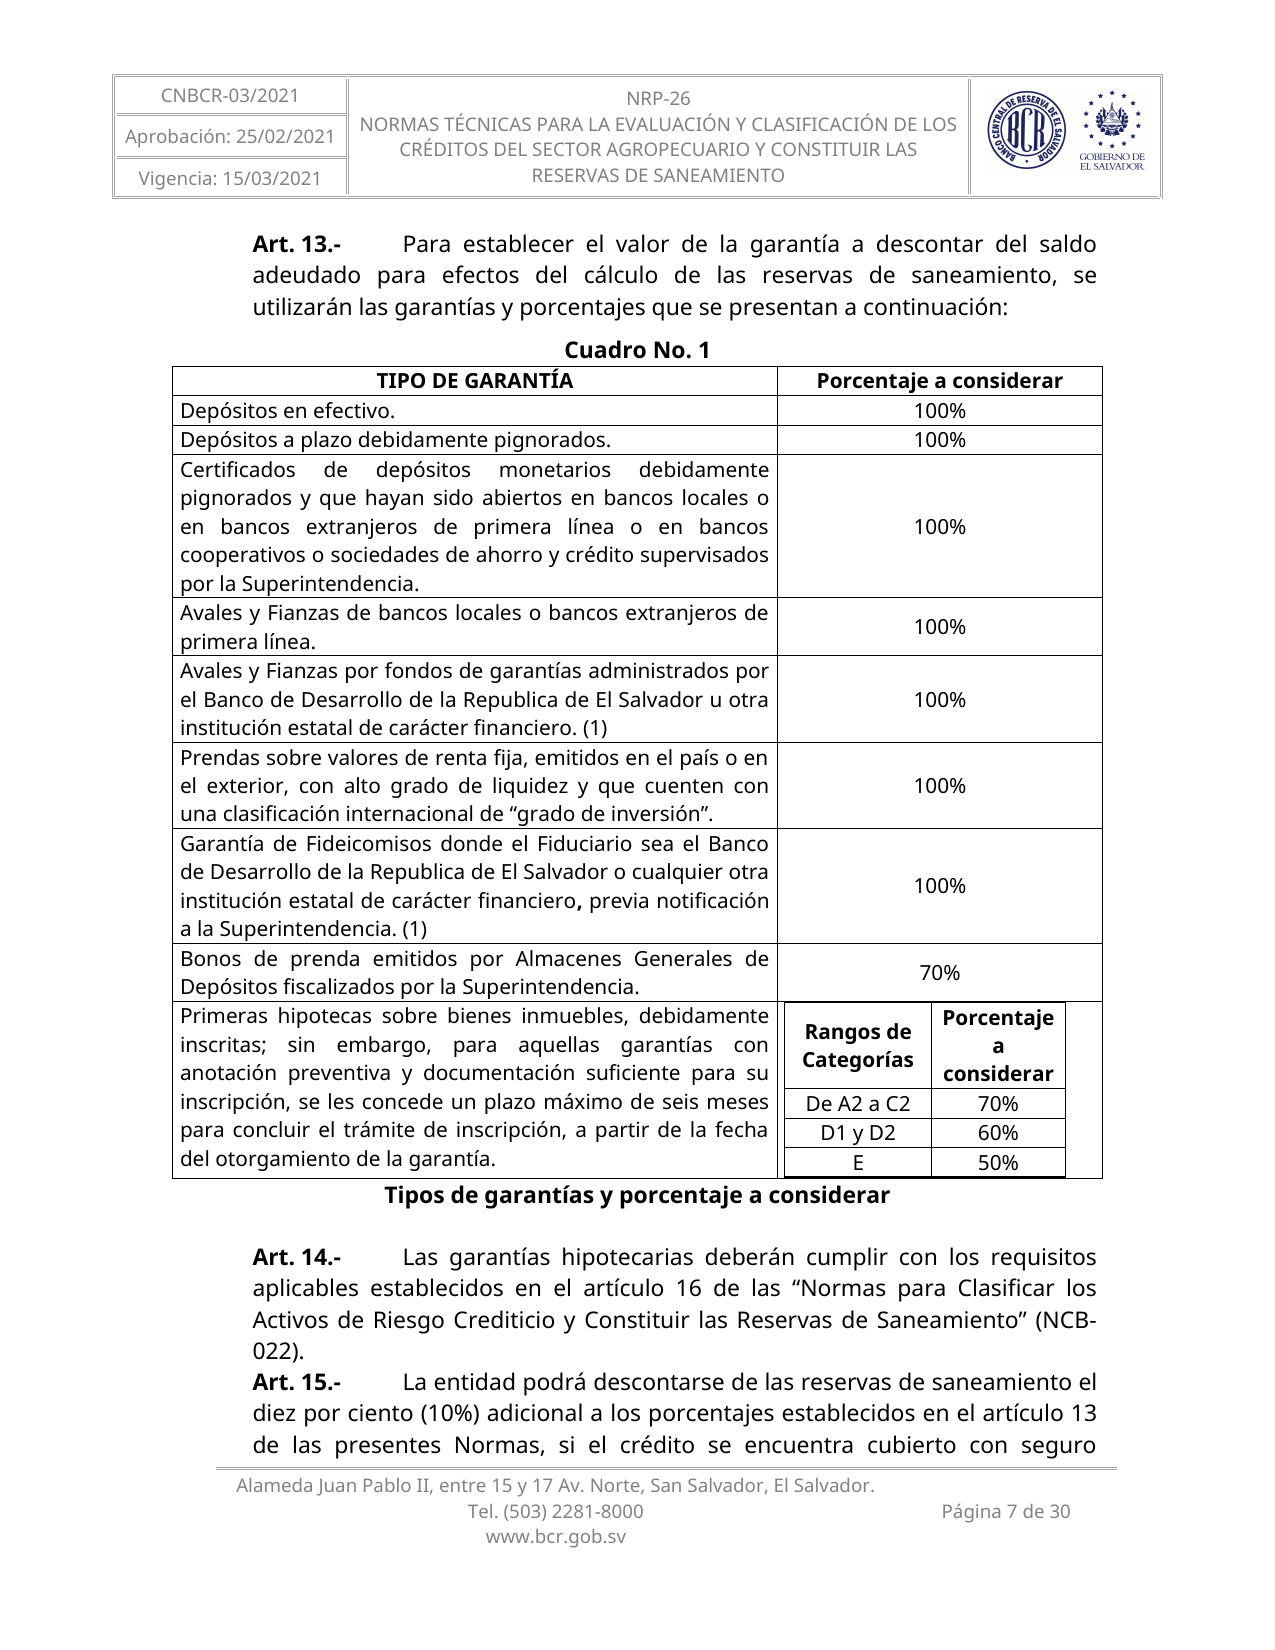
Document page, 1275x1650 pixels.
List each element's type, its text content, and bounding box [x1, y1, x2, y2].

table_cell 100% [778, 743, 1102, 828]
table_cell 100% [778, 396, 1102, 424]
list Las garantías hipotecarias deberán cumplir con los requisitos aplicables establecidos en el artículo 16 de las “Normas para Clasificar los Activos de Riesgo Crediticio y Constituir las Reservas de Saneamiento” (NCB-022). [252, 1241, 1098, 1366]
table_cell Bonos de prenda emitidos por Almacenes Generales de Depósitos fiscalizados por la Superintendencia. [173, 944, 777, 1001]
text Cuadro No. 1 [177, 334, 1098, 366]
table_cell 100% [778, 426, 1102, 454]
table_cell 100% [778, 656, 1102, 742]
text Tipos de garantías y porcentaje a considerar [177, 1179, 1098, 1210]
table_cell Avales y Fianzas de bancos locales o bancos extranjeros de primera línea. [173, 598, 777, 655]
table_cell [932, 1148, 1065, 1176]
table_cell [932, 1003, 1065, 1088]
table_cell Primeras hipotecas sobre bienes inmuebles, debidamente inscritas; sin embargo, para aquellas garantías con anotación preventiva y documentación suficiente para su inscripción, se les concede un plazo máximo de seis meses para concluir el trámite de inscripción, a partir de la fecha del otorgamiento de la garantía. [173, 1002, 777, 1178]
table_cell [785, 1119, 931, 1147]
table_header TIPO DE GARANTÍA [173, 367, 777, 395]
table_cell Depósitos a plazo debidamente pignorados. [173, 426, 777, 454]
table_cell Garantía de Fideicomisos donde el Fiduciario sea el Banco de Desarrollo de la Republica de El Salvador o cualquier otra institución estatal de carácter financiero, previa notificación a la Superintendencia. (1) [173, 829, 777, 943]
table_cell Depósitos en efectivo. [173, 396, 777, 424]
table_cell [932, 1089, 1065, 1118]
table_cell 100% [778, 455, 1102, 597]
table_cell 70% [778, 944, 1102, 1001]
table_cell Prendas sobre valores de renta fija, emitidos en el país o en el exterior, con alto grado de liquidez y que cuenten con una clasificación internacional de “grado de inversión”. [173, 743, 777, 828]
table_cell [785, 1148, 931, 1176]
table_header Porcentaje a considerar [778, 367, 1102, 395]
table_cell 100% [778, 598, 1102, 655]
table_cell 100% [778, 829, 1102, 943]
table_cell Certificados de depósitos monetarios debidamente pignorados y que hayan sido abiertos en bancos locales o en bancos extranjeros de primera línea o en bancos cooperativos o sociedades de ahorro y crédito supervisados por la Superintendencia. [173, 455, 777, 597]
table_cell [778, 1002, 784, 1178]
list Para establecer el valor de la garantía a descontar del saldo adeudado para efectos del cálculo de las reservas de saneamiento, se utilizarán las garantías y porcentajes que se presentan a continuación: [252, 228, 1098, 322]
picture [982, 88, 1148, 172]
table_cell [785, 1003, 931, 1088]
table_cell [932, 1119, 1065, 1147]
table_cell [785, 1089, 931, 1118]
table_cell [1066, 1002, 1102, 1178]
table_cell Avales y Fianzas por fondos de garantías administrados por el Banco de Desarrollo de la Republica de El Salvador u otra institución estatal de carácter financiero. (1) [173, 656, 777, 742]
